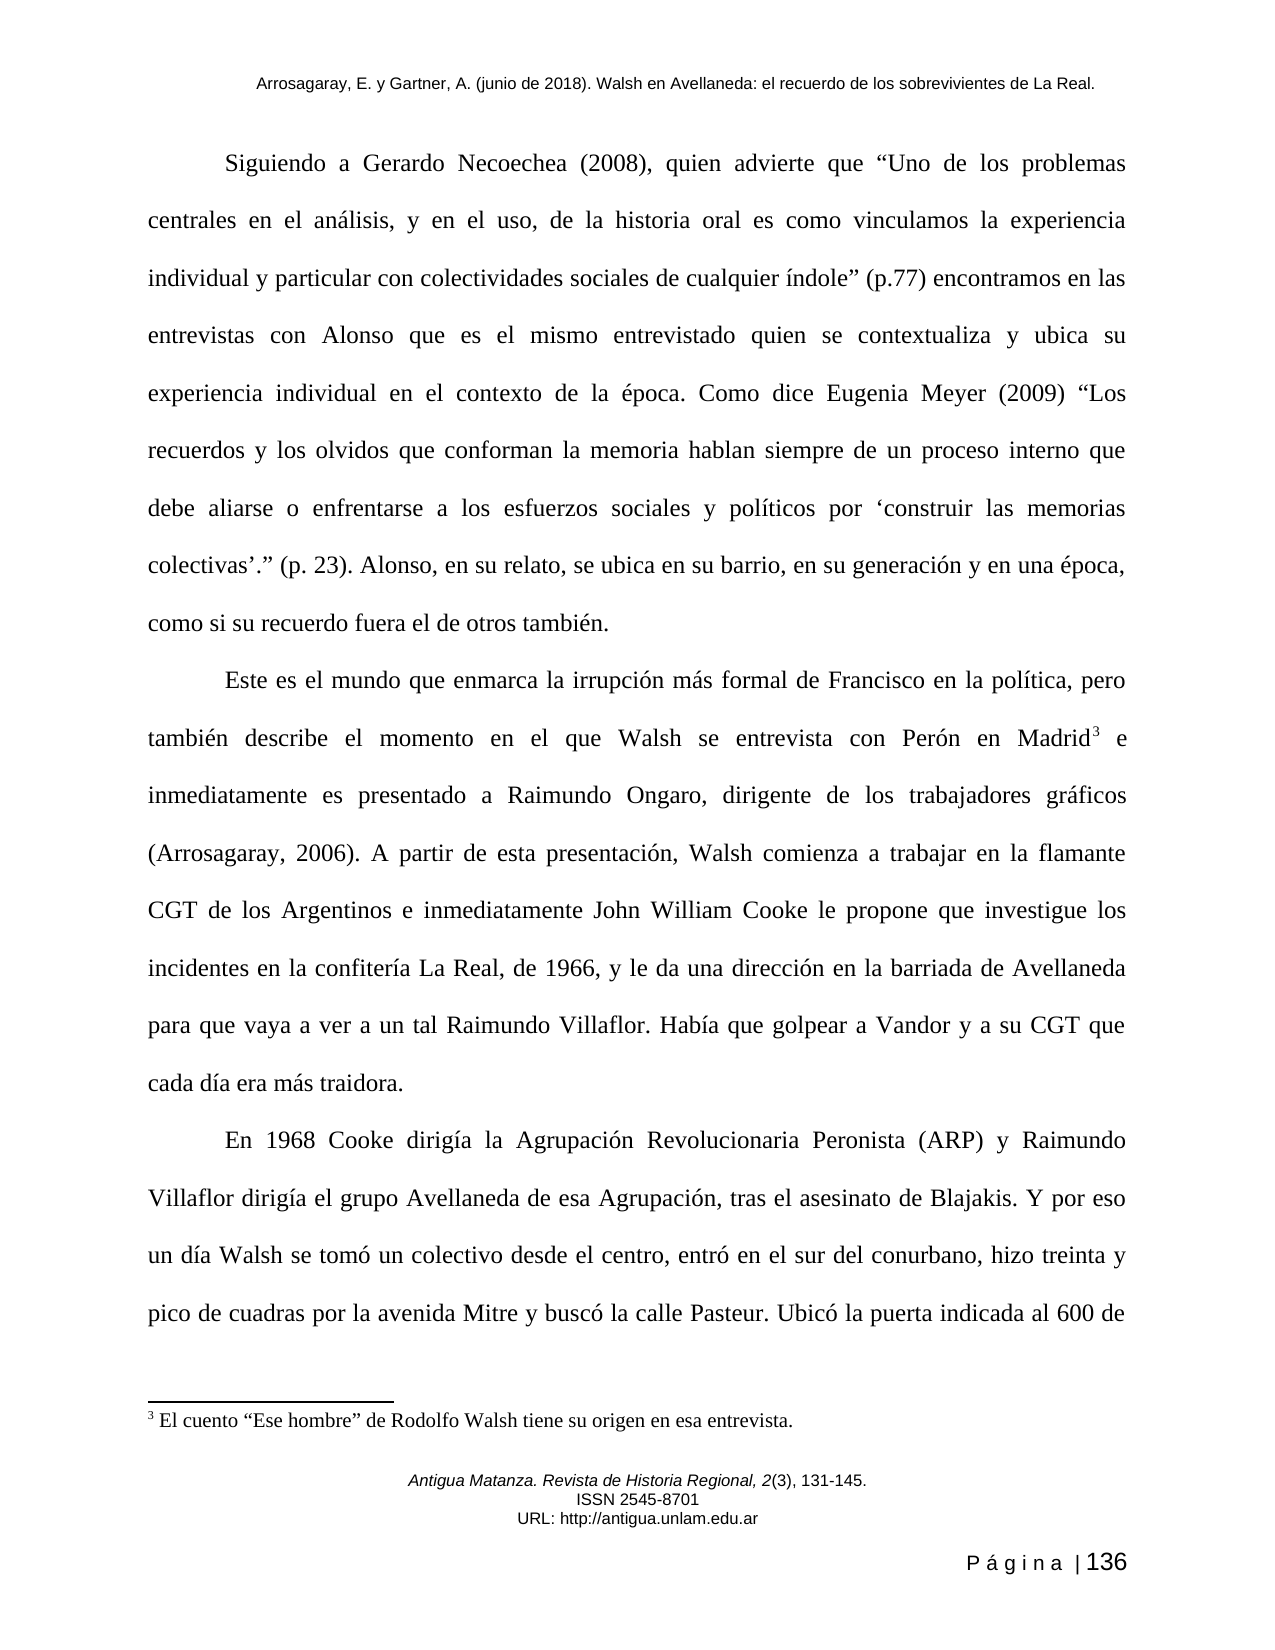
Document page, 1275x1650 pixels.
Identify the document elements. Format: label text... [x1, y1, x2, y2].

text Este es el mundo que enmarca la irrupción más formal de Francisco en la política, pero también describe el momento en el que Walsh se entrevista con Perón en Madrid e inmediatamente es presentado a Raimundo Ongaro, dirigente de los trabajadores gráficos (Arrosagaray, 2006). A partir de esta presentación, Walsh comienza a trabajar en la flamante CGT de los Argentinos e inmediatamente John William Cooke le propone que investigue los incidentes en la confitería La Real, de 1966, y le da una dirección en la barriada de Avellaneda para que vaya a ver a un tal Raimundo Villaflor. Había que golpear a Vandor y a su CGT que cada día era más traidora. [148, 665, 1127, 1096]
text Siguiendo a Gerardo Necoechea (2008), quien advierte que “Uno de los problemas centrales en el análisis, y en el uso, de la historia oral es como vinculamos la experiencia individual y particular con colectividades sociales de cualquier índole” (p.77) encontramos en las entrevistas con Alonso que es el mismo entrevistado quien se contextualiza y ubica su experiencia individual en el contexto de la época. Como dice Eugenia Meyer (2009) “Los recuerdos y los olvidos que conforman la memoria hablan siempre de un proceso interno que debe aliarse o enfrentarse a los esfuerzos sociales y políticos por ‘construir las memorias colectivas’.” (p. 23). Alonso, en su relato, se ubica en su barrio, en su generación y en una época, como si su recuerdo fuera el de otros también. [148, 148, 1127, 636]
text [148, 1125, 1127, 1326]
